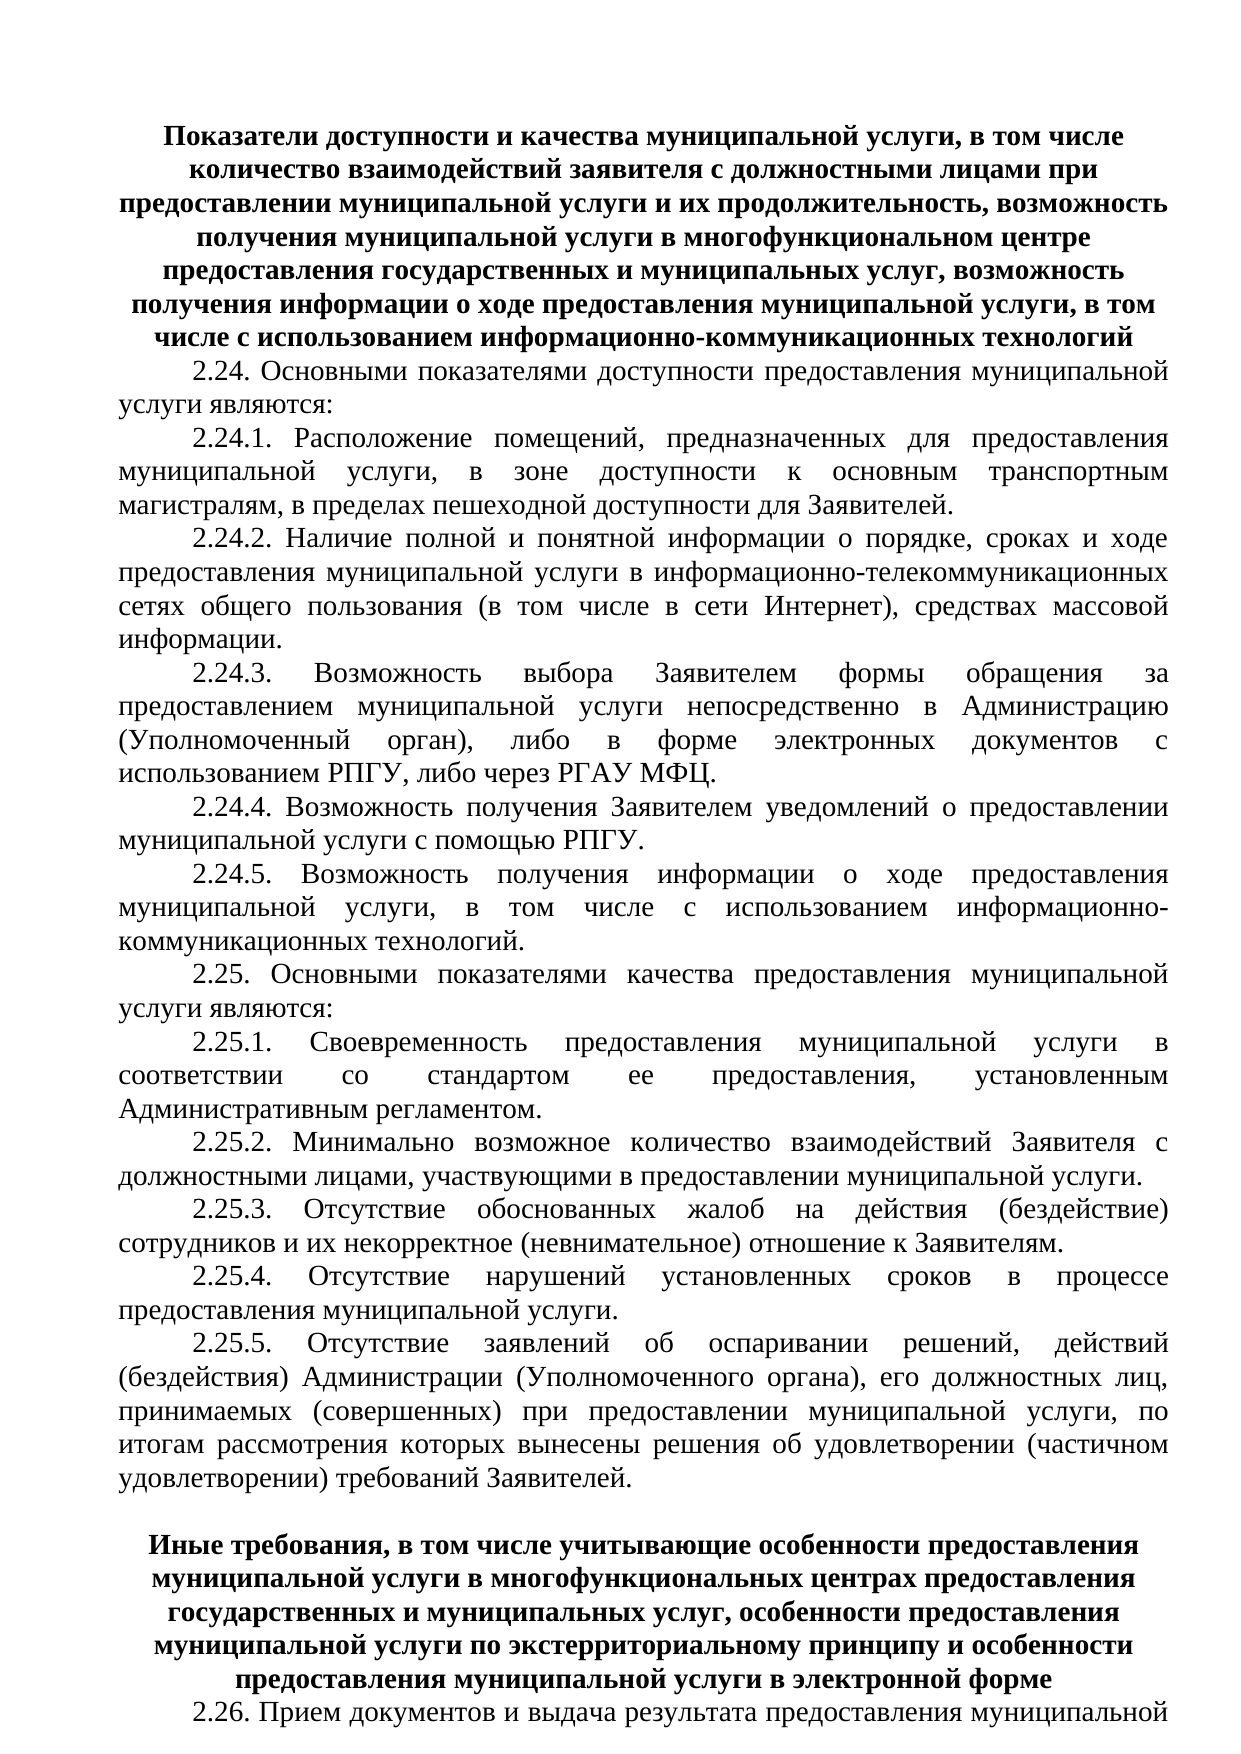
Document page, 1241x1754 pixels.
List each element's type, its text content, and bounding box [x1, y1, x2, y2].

text Показатели доступности и качества муниципальной услуги, в том числе количество взаимодействий заявителя с должностными лицами при предоставлении муниципальной услуги и их продолжительность, возможность получения муниципальной услуги в многофункциональном центре предоставления государственных и муниципальных услуг, возможность получения информации о ходе предоставления муниципальной услуги, в том числе с использованием информационно-коммуникационных технологий [118, 118, 1169, 353]
text Иные требования, в том числе учитывающие особенности предоставления муниципальной услуги в многофункциональных центрах предоставления государственных и муниципальных услуг, особенности предоставления муниципальной услуги по экстерриториальному принципу и особенности предоставления муниципальной услуги в электронной форме [118, 1527, 1169, 1694]
text 2.25.5. Отсутствие заявлений об оспаривании решений, действий (бездействия) Администрации (Уполномоченного органа), его должностных лиц, принимаемых (совершенных) при предоставлении муниципальной услуги, по итогам рассмотрения которых вынесены решения об удовлетворении (частичном удовлетворении) требований Заявителей. [118, 1326, 1169, 1493]
text 2.24.1. Расположение помещений, предназначенных для предоставления муниципальной услуги, в зоне доступности к основным транспортным магистралям, в пределах пешеходной доступности для Заявителей. [118, 420, 1169, 521]
text 2.25. Основными показателями качества предоставления муниципальной услуги являются: [118, 957, 1169, 1024]
text 2.24.5. Возможность получения информации о ходе предоставления муниципальной услуги, в том числе с использованием информационно-коммуникационных технологий. [118, 856, 1169, 957]
text 2.25.4. Отсутствие нарушений установленных сроков в процессе предоставления муниципальной услуги. [118, 1258, 1169, 1326]
text 2.24.3. Возможность выбора Заявителем формы обращения за предоставлением муниципальной услуги непосредственно в Администрацию (Уполномоченный орган), либо в форме электронных документов с использованием РПГУ, либо через РГАУ МФЦ. [118, 655, 1169, 789]
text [118, 1694, 1169, 1728]
text 2.25.1. Своевременность предоставления муниципальной услуги в соответствии со стандартом ее предоставления, установленным Административным регламентом. [118, 1024, 1169, 1124]
text 2.24. Основными показателями доступности предоставления муниципальной услуги являются: [118, 353, 1169, 420]
text 2.25.3. Отсутствие обоснованных жалоб на действия (бездействие) сотрудников и их некорректное (невнимательное) отношение к Заявителям. [118, 1191, 1169, 1258]
text 2.24.4. Возможность получения Заявителем уведомлений о предоставлении муниципальной услуги с помощью РПГУ. [118, 789, 1169, 856]
text 2.25.2. Минимально возможное количество взаимодействий Заявителя с должностными лицами, участвующими в предоставлении муниципальной услуги. [118, 1124, 1169, 1191]
text 2.24.2. Наличие полной и понятной информации о порядке, сроках и ходе предоставления муниципальной услуги в информационно-телекоммуникационных сетях общего пользования (в том числе в сети Интернет), средствах массовой информации. [118, 521, 1169, 655]
